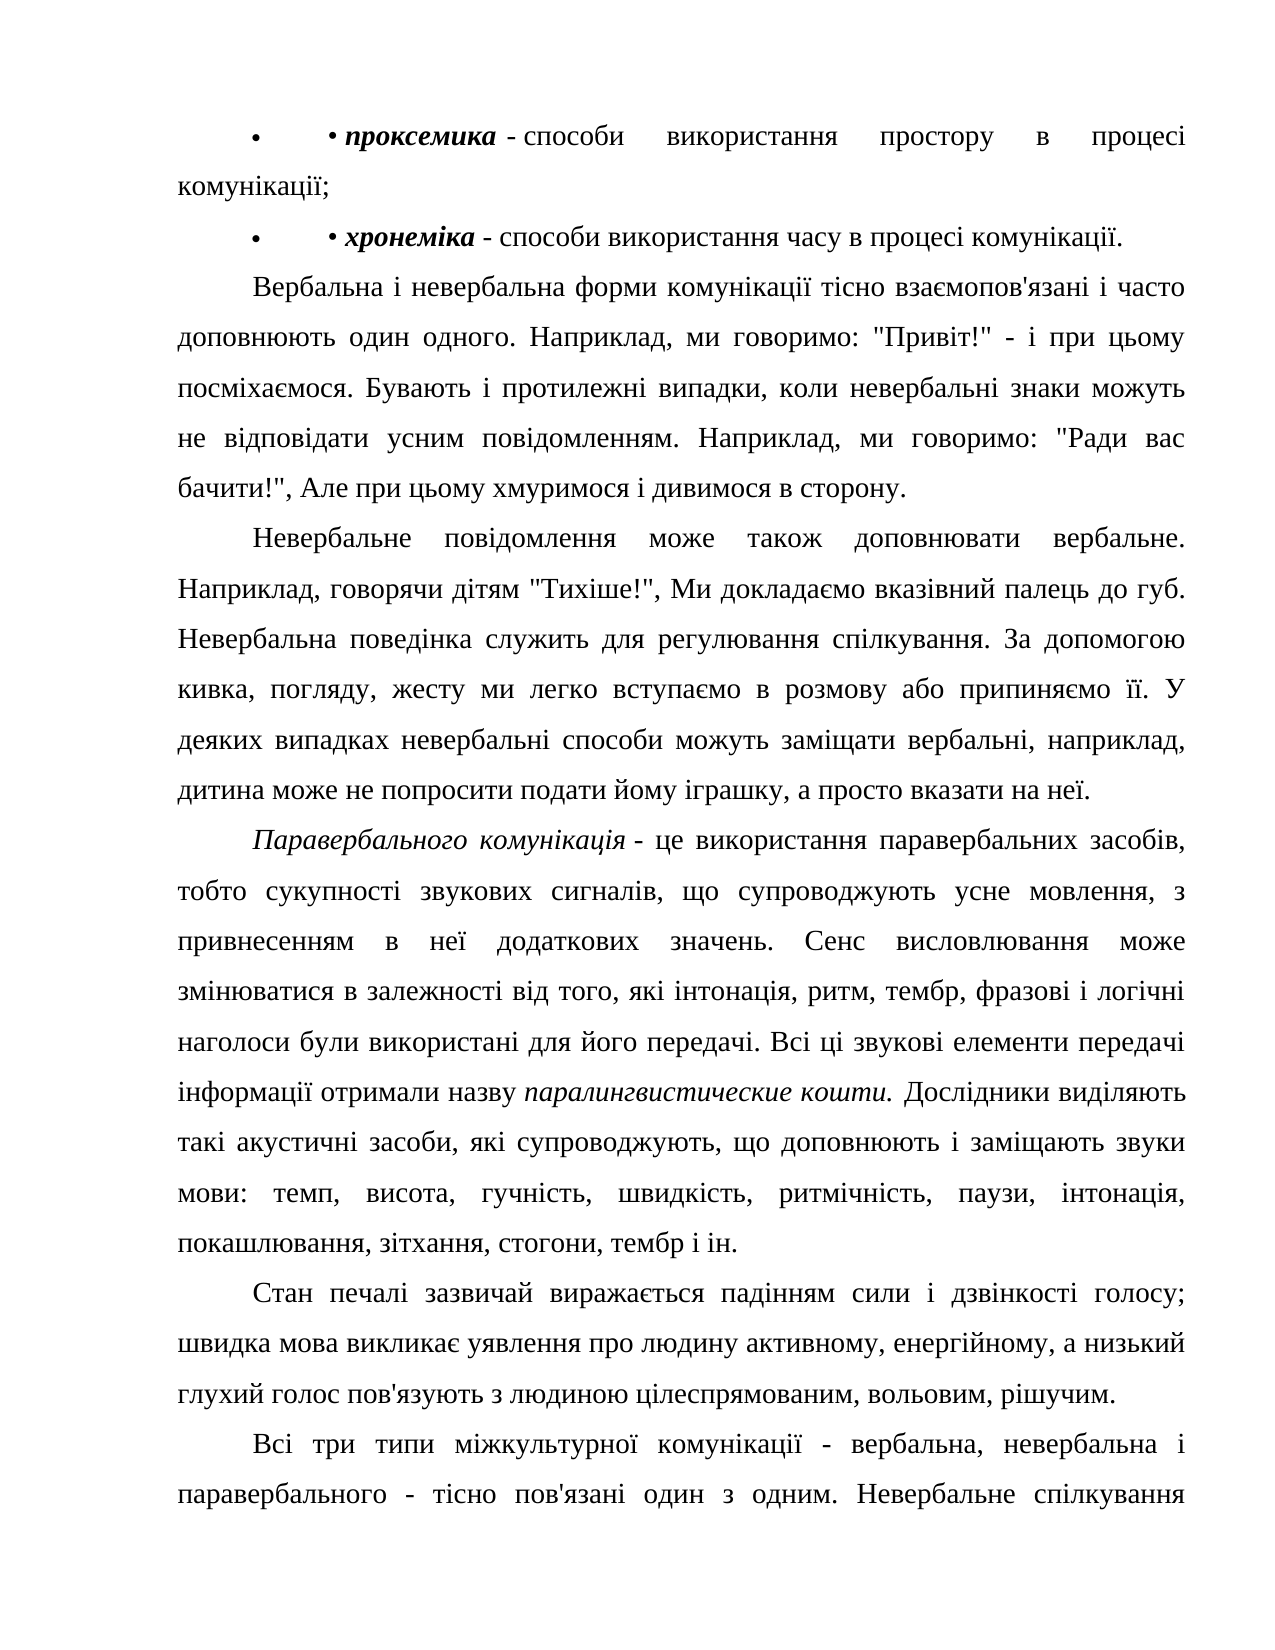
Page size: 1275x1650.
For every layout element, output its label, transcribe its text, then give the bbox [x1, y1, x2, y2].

text Паравербального комунікація - це використання паравербальних засобів, тобто сукупності звукових сигналів, що супроводжують усне мовлення, з привнесенням в неї додаткових значень. Сенс висловлювання може змінюватися в залежності від того, які інтонація, ритм, тембр, фразові і логічні наголоси були використані для його передачі. Всі ці звукові елементи передачі інформації отримали назву паралингвистические кошти. Дослідники виділяють такі акустичні засоби, які супроводжують, що доповнюють і заміщають звуки мови: темп, висота, гучність, швидкість, ритмічність, паузи, інтонація, покашлювання, зітхання, стогони, тембр і ін. [177, 822, 1186, 1258]
list • хронеміка - способи використання часу в процесі комунікації. [177, 219, 1186, 252]
list • проксемика - способи використання простору в процесі комунікації; [177, 118, 1186, 202]
text Невербальне повідомлення може також доповнювати вербальне. Наприклад, говорячи дітям "Тихіше!", Ми докладаємо вказівний палець до губ. Невербальна поведінка служить для регулювання спілкування. За допомогою кивка, погляду, жесту ми легко вступаємо в розмову або припиняємо її. У деяких випадках невербальні способи можуть заміщати вербальні, наприклад, дитина може не попросити подати йому іграшку, а просто вказати на неї. [177, 521, 1186, 806]
text Вербальна і невербальна форми комунікації тісно взаємопов'язані і часто доповнюють один одного. Наприклад, ми говоримо: "Привіт!" - і при цьому посміхаємося. Бувають і протилежні випадки, коли невербальні знаки можуть не відповідати усним повідомленням. Наприклад, ми говоримо: "Ради вас бачити!", Але при цьому хмуримося і дивимося в сторону. [177, 269, 1186, 504]
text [177, 1426, 1186, 1510]
text Стан печалі зазвичай виражається падінням сили і дзвінкості голосу; швидка мова викликає уявлення про людину активному, енергійному, а низький глухий голос пов'язують з людиною цілеспрямованим, вольовим, рішучим. [177, 1275, 1186, 1409]
